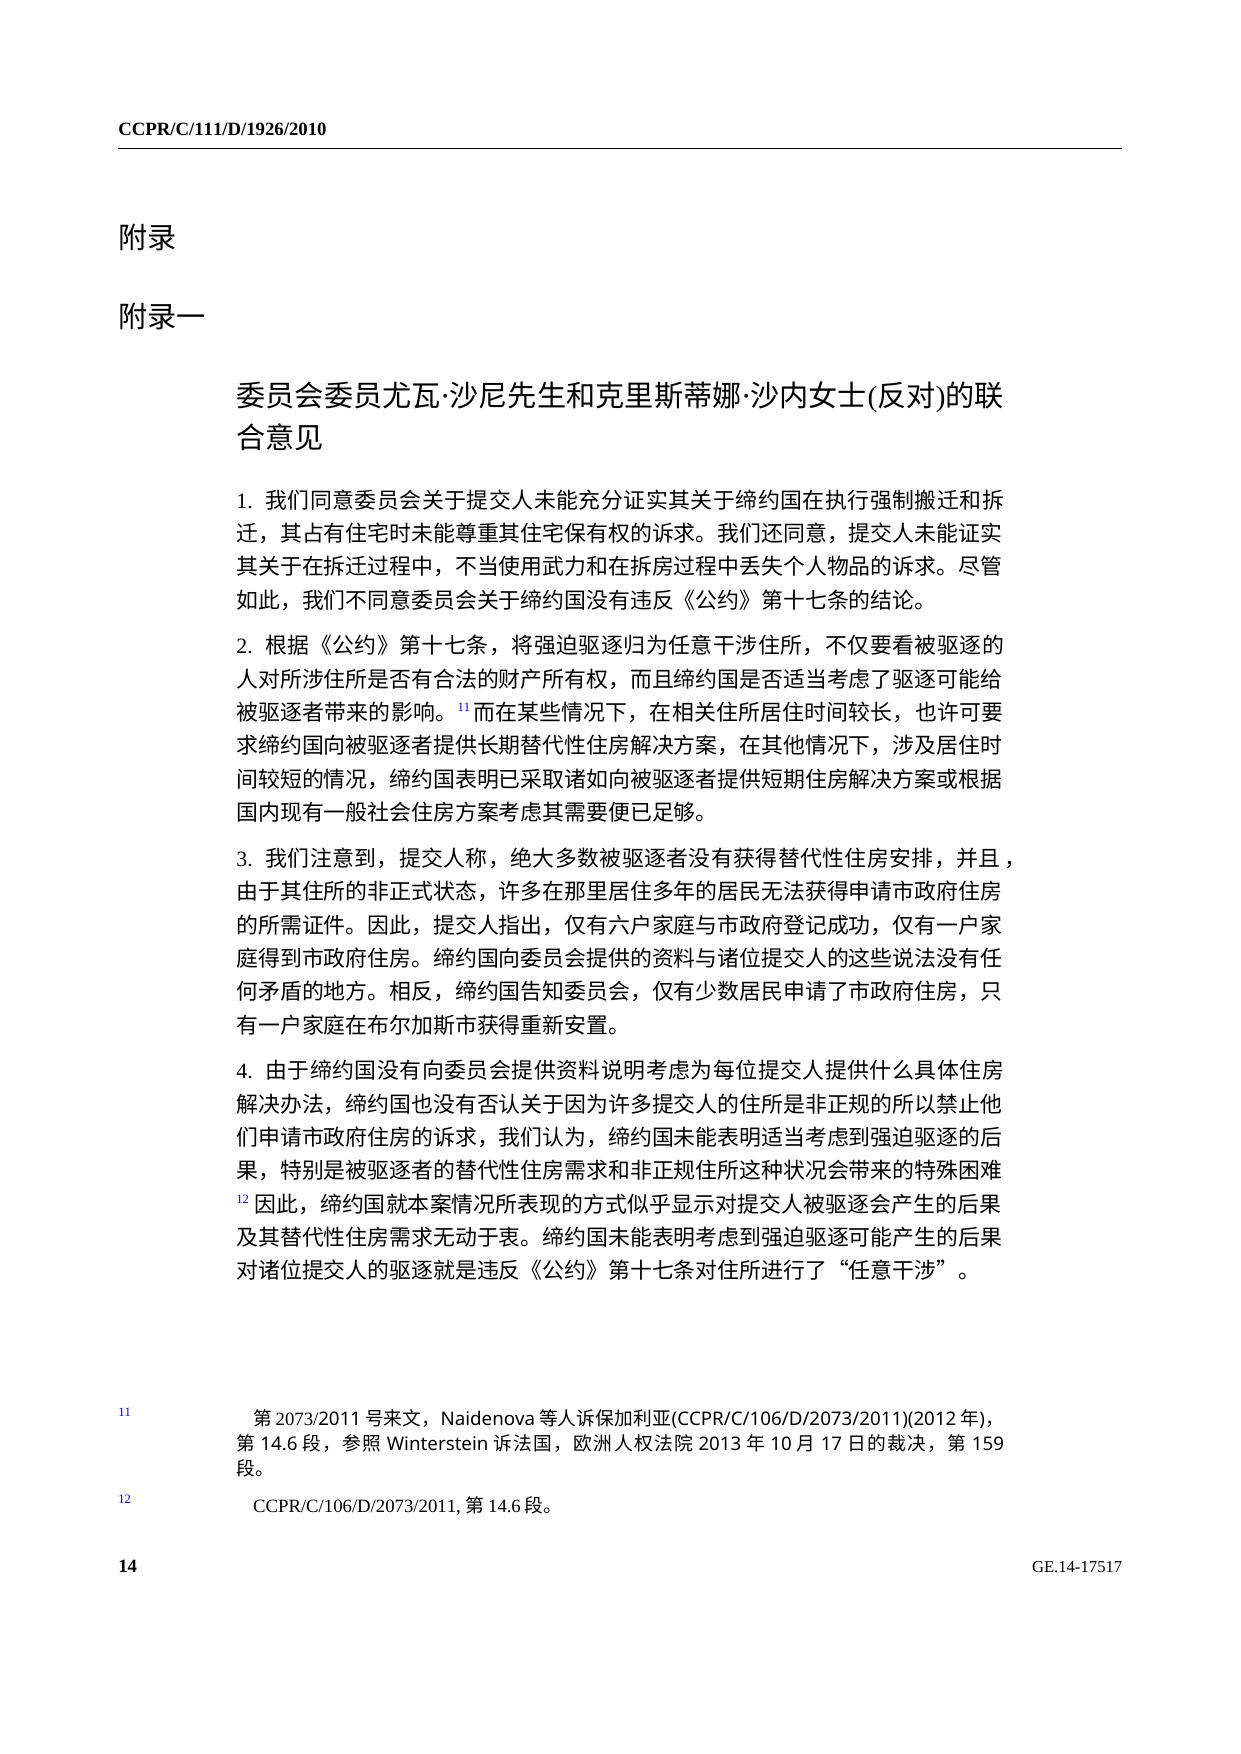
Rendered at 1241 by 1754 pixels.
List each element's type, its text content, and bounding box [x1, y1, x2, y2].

text 委员会委员尤瓦·沙尼先生和克里斯蒂娜·沙内女士(反对)的联合意见 [118, 373, 1004, 456]
text 2. 根据《公约》第十七条，将强迫驱逐归为任意干涉住所，不仅要看被驱逐的人对所涉住所是否有合法的财产所有权，而且缔约国是否适当考虑了驱逐可能给被驱逐者带来的影响。 而在某些情况下，在相关住所居住时间较长，也许可要求缔约国向被驱逐者提供长期替代性住房解决方案，在其他情况下，涉及居住时间较短的情况，缔约国表明已采取诸如向被驱逐者提供短期住房解决方案或根据国内现有一般社会住房方案考虑其需要便已足够。 [236, 627, 1004, 827]
text 3. 我们注意到，提交人称，绝大多数被驱逐者没有获得替代性住房安排，并且，由于其住所的非正式状态，许多在那里居住多年的居民无法获得申请市政府住房的所需证件。因此，提交人指出，仅有六户家庭与市政府登记成功，仅有一户家庭得到市政府住房。缔约国向委员会提供的资料与诸位提交人的这些说法没有任何矛盾的地方。相反，缔约国告知委员会，仅有少数居民申请了市政府住房，只有一户家庭在布尔加斯市获得重新安置。 [236, 840, 1004, 1040]
text 附录一 [118, 294, 1004, 336]
text 4. 由于缔约国没有向委员会提供资料说明考虑为每位提交人提供什么具体住房解决办法，缔约国也没有否认关于因为许多提交人的住所是非正规的所以禁止他们申请市政府住房的诉求，我们认为，缔约国未能表明适当考虑到强迫驱逐的后果，特别是被驱逐者的替代性住房需求和非正规住所这种状况会带来的特殊困难。 因此，缔约国就本案情况所表现的方式似乎显示对提交人被驱逐会产生的后果及其替代性住房需求无动于衷。缔约国未能表明考虑到强迫驱逐可能产生的后果，对诸位提交人的驱逐就是违反《公约》第十七条对住所进行了“任意干涉”。 [236, 1052, 1004, 1286]
text 1. 我们同意委员会关于提交人未能充分证实其关于缔约国在执行强制搬迁和拆迁，其占有住宅时未能尊重其住宅保有权的诉求。我们还同意，提交人未能证实其关于在拆迁过程中，不当使用武力和在拆房过程中丢失个人物品的诉求。尽管如此，我们不同意委员会关于缔约国没有违反《公约》第十七条的结论。 [236, 481, 1004, 615]
text 附录 [118, 215, 1004, 256]
